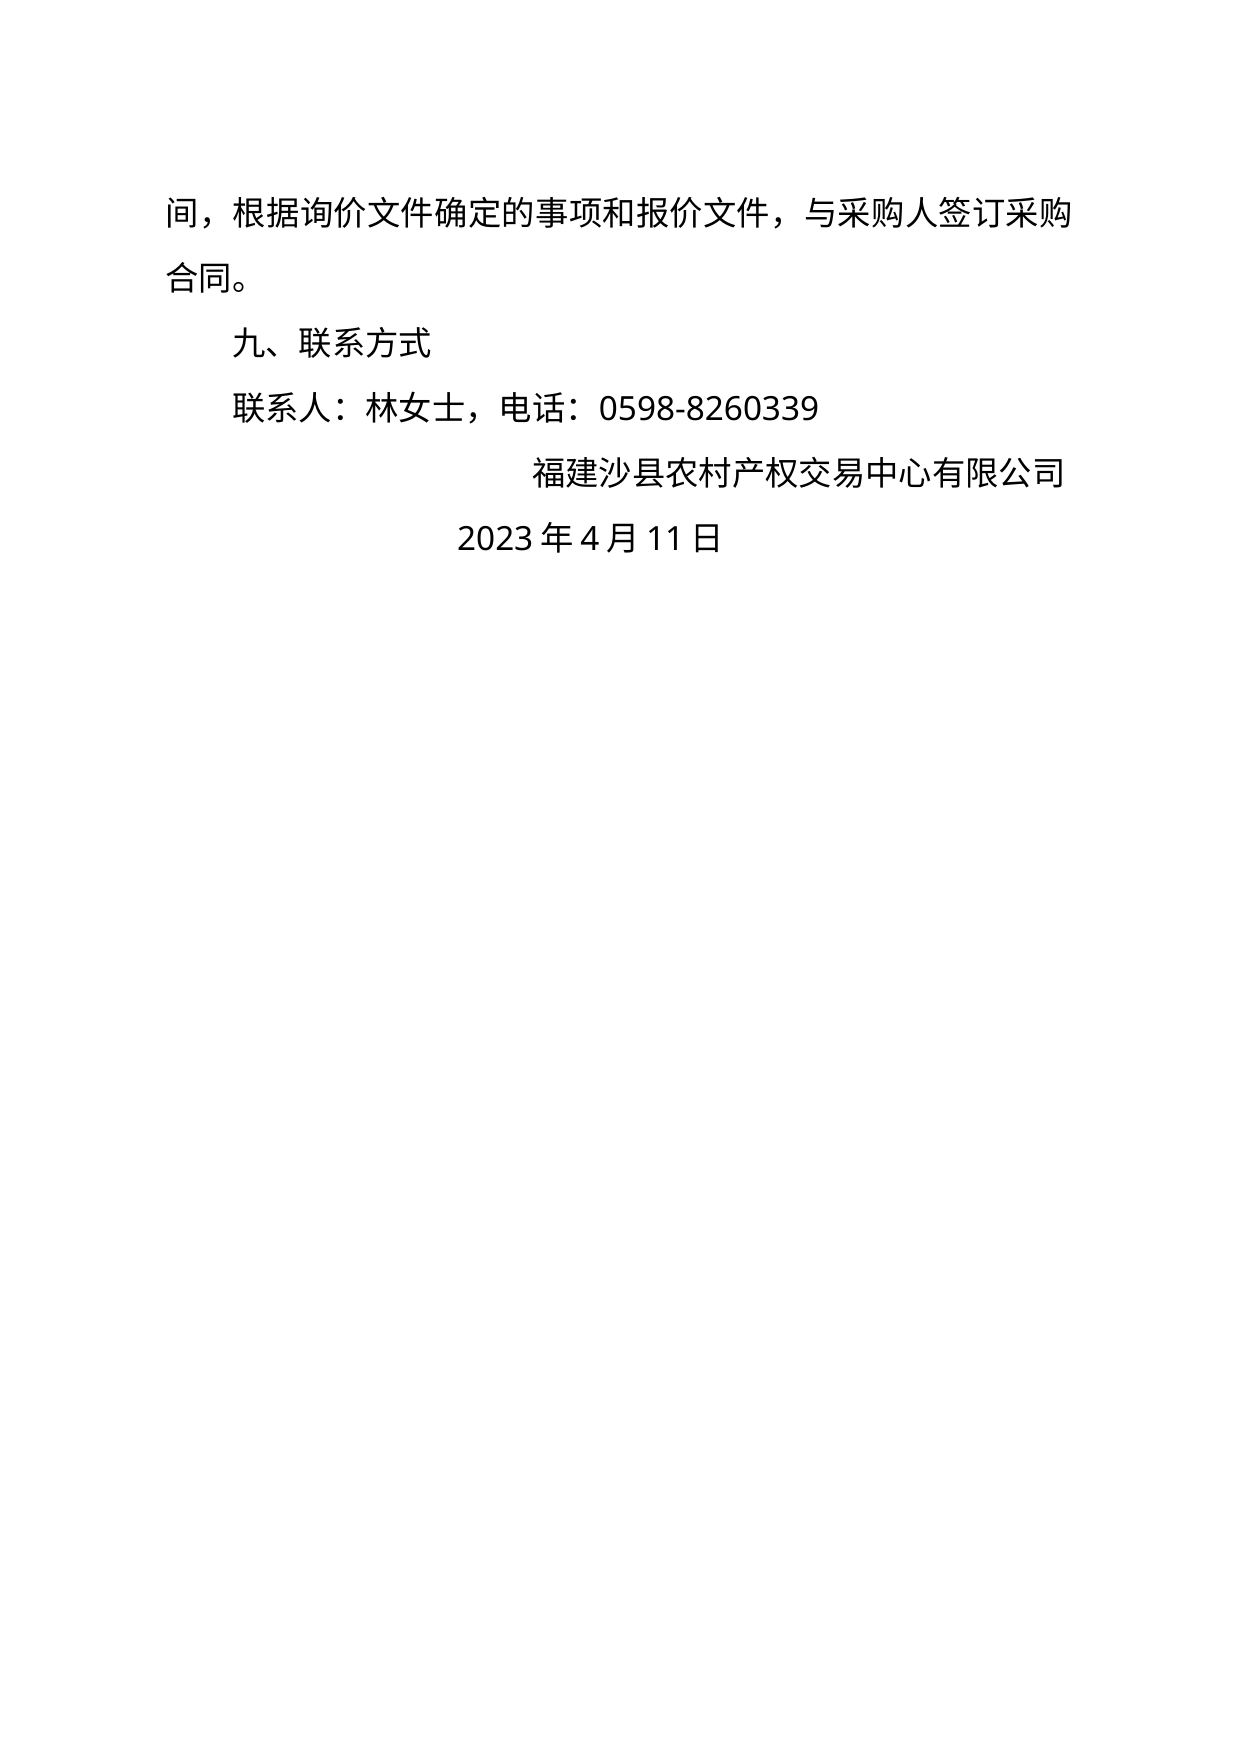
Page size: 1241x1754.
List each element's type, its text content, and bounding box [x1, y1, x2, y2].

list 福建沙县农村产权交易中心有限公司 [165, 438, 1075, 503]
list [165, 178, 1075, 308]
list 2023年4月11日 [165, 503, 1075, 568]
text 九、联系方式 [165, 308, 1075, 373]
text 联系人：林女士，电话：0598-8260339 [165, 373, 1075, 438]
